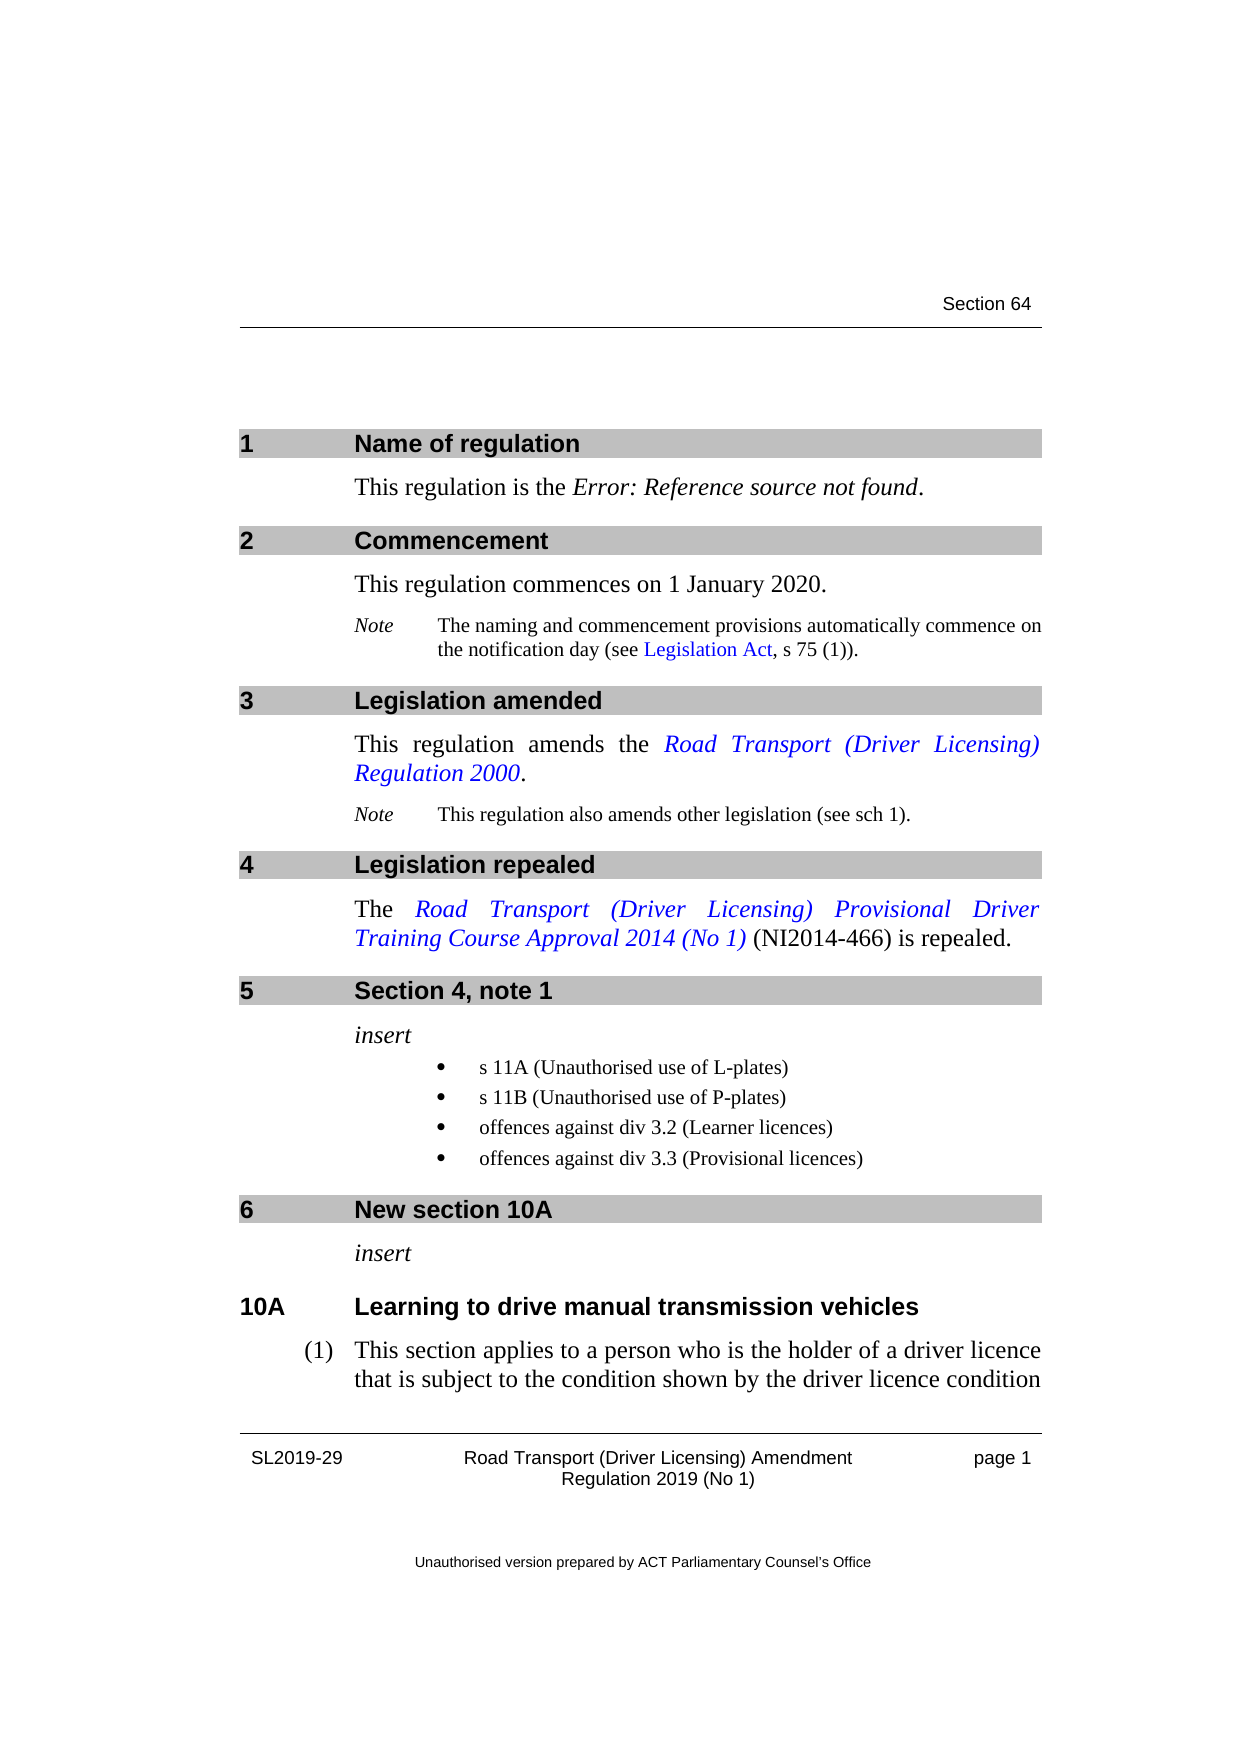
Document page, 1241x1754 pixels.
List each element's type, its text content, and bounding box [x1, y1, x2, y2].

text 6 New section 10A [239, 1195, 1042, 1223]
text insert [354, 1020, 1042, 1048]
text This regulation amends the Road Transport (Driver Licensing) Regulation 2000. [354, 729, 1042, 787]
text 2 Commencement [239, 526, 1042, 555]
text Note This regulation also amends other legislation (see sch 1). [354, 801, 1042, 826]
text insert [354, 1238, 1042, 1267]
text  offences against div 3.2 (Learner licences) [437, 1115, 1042, 1139]
text 3 Legislation amended [239, 686, 1042, 715]
text 5 Section 4, note 1 [239, 976, 1042, 1005]
text  s 11B (Unauthorised use of P-plates) [437, 1085, 1042, 1109]
text 1 Name of regulation [239, 429, 1042, 458]
text 4 Legislation repealed [239, 851, 1042, 879]
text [239, 1335, 1042, 1393]
text  offences against div 3.3 (Provisional licences) [437, 1146, 1042, 1170]
text Note The naming and commencement provisions automatically commence on the notification day (see Legislation Act, s 75 (1)). [354, 613, 1042, 661]
text 10A Learning to drive manual transmission vehicles [239, 1292, 1042, 1321]
text  s 11A (Unauthorised use of L-plates) [437, 1055, 1042, 1079]
text This regulation commences on 1 January 2020. [354, 569, 1042, 598]
text The Road Transport (Driver Licensing) Provisional Driver Training Course Approval 2014 (No 1) (NI2014-466) is repealed. [354, 894, 1042, 951]
text This regulation is the Road Transport (Driver Licensing) Amendment Regulation 2019 (No 1). [354, 472, 1042, 501]
